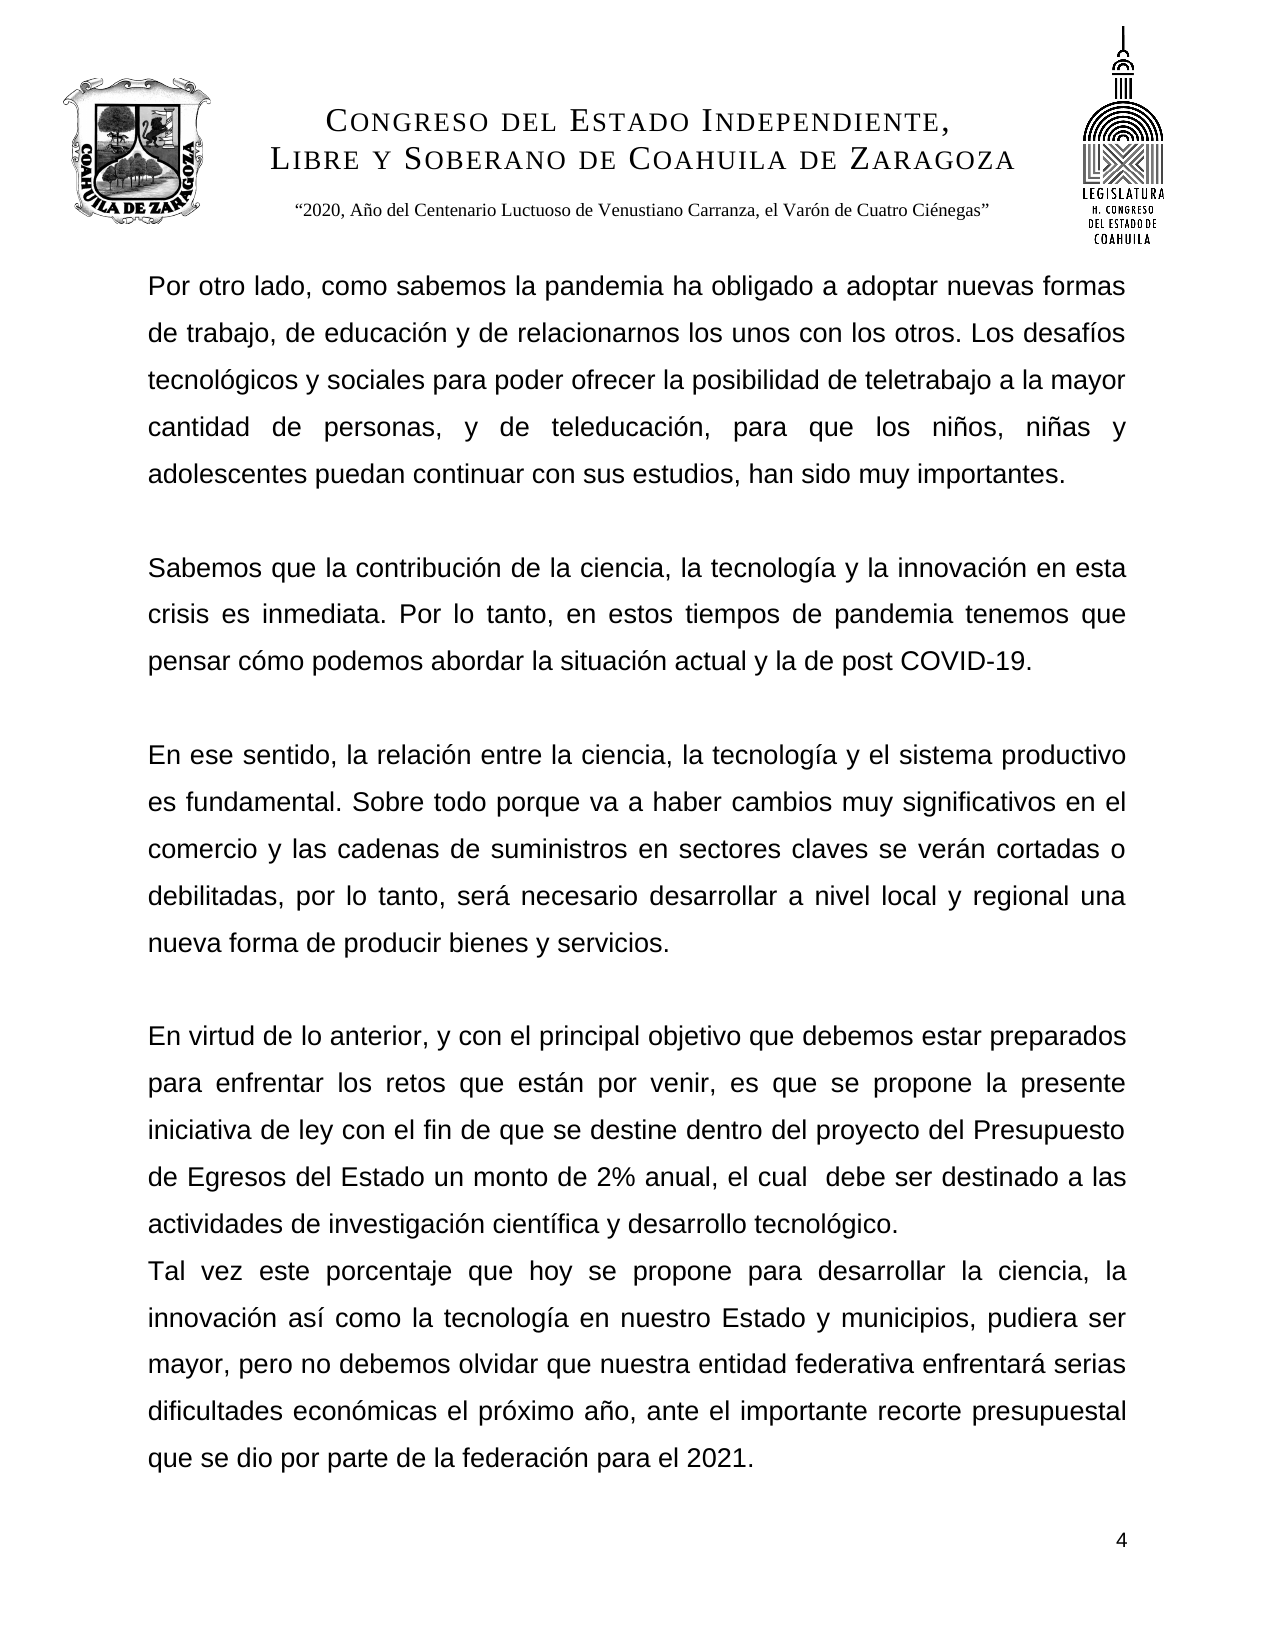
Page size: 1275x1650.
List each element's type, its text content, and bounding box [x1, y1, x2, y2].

text Tal vez este porcentaje que hoy se propone para desarrollar la ciencia, la innovación así como la tecnología en nuestro Estado y municipios, pudiera ser mayor, pero no debemos olvidar que nuestra entidad federativa enfrentará serias dificultades económicas el próximo año, ante el importante recorte presupuestal que se dio por parte de la federación para el 2021. [148, 1255, 1127, 1473]
picture [1083, 26, 1164, 244]
text Por otro lado, como sabemos la pandemia ha obligado a adoptar nuevas formas de trabajo, de educación y de relacionarnos los unos con los otros. Los desafíos tecnológicos y sociales para poder ofrecer la posibilidad de teletrabajo a la mayor cantidad de personas, y de teleducación, para que los niños, niñas y adolescentes puedan continuar con sus estudios, han sido muy importantes. [148, 270, 1127, 489]
text En virtud de lo anterior, y con el principal objetivo que debemos estar preparados para enfrentar los retos que están por venir, es que se propone la presente iniciativa de ley con el fin de que se destine dentro del proyecto del Presupuesto de Egresos del Estado un monto de 2% anual, el cual debe ser destinado a las actividades de investigación científica y desarrollo tecnológico. [148, 1020, 1127, 1239]
text En ese sentido, la relación entre la ciencia, la tecnología y el sistema productivo es fundamental. Sobre todo porque va a haber cambios muy significativos en el comercio y las cadenas de suministros en sectores claves se verán cortadas o debilitadas, por lo tanto, será necesario desarrollar a nivel local y regional una nueva forma de producir bienes y servicios. [148, 739, 1127, 958]
picture [62, 78, 211, 224]
text Sabemos que la contribución de la ciencia, la tecnología y la innovación en esta crisis es inmediata. Por lo tanto, en estos tiempos de pandemia tenemos que pensar cómo podemos abordar la situación actual y la de post COVID-19. [148, 552, 1127, 677]
